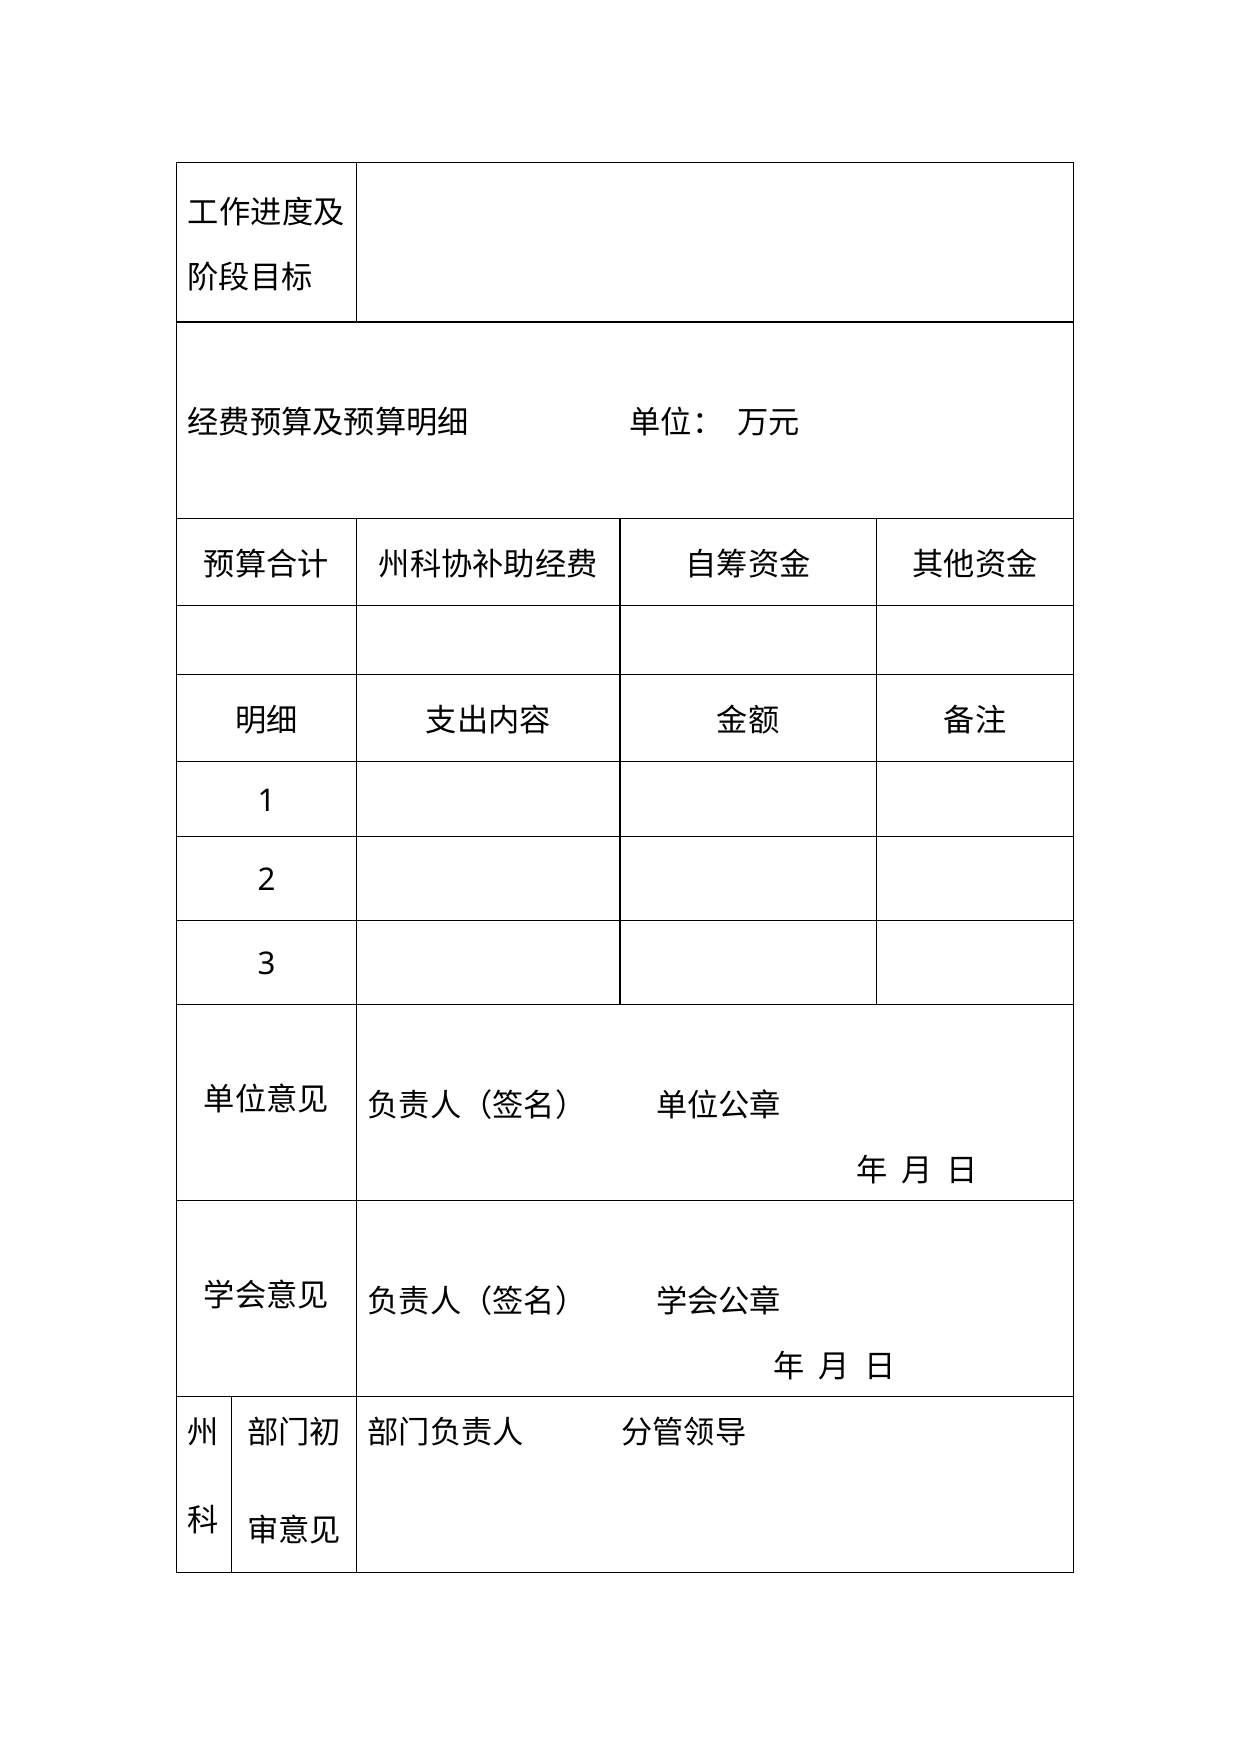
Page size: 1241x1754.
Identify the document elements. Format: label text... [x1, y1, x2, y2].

table_cell 2 [177, 837, 356, 920]
table_cell 3 [177, 921, 356, 1004]
table_cell [877, 762, 1073, 836]
table_cell 学会意见 [177, 1201, 356, 1396]
table_cell 经费预算及预算明细 单位： 万元 [177, 323, 1073, 517]
table_cell [877, 921, 1073, 1004]
table_cell [357, 163, 1073, 321]
table_cell [621, 837, 876, 920]
table_cell 负责人（签名） 单位公章 年 月 日 [357, 1005, 1073, 1200]
table_cell 州科协补助经费 [357, 519, 619, 605]
table_cell [621, 762, 876, 836]
table_cell 部门负责人 分管领导 [357, 1397, 1073, 1572]
table_cell [357, 606, 619, 674]
table_cell 负责人（签名） 学会公章 年 月 日 [357, 1201, 1073, 1396]
table_cell 单位意见 [177, 1005, 356, 1200]
table_cell [621, 921, 876, 1004]
table_cell [877, 837, 1073, 920]
table_cell 金额 [621, 675, 876, 761]
table_cell [877, 606, 1073, 674]
table_cell [357, 837, 619, 920]
table_cell 州 科 协 [177, 1397, 231, 1572]
table_cell 1 [177, 762, 356, 836]
table_cell 自筹资金 [621, 519, 876, 605]
table_cell 预算合计 [177, 519, 356, 605]
table_cell [357, 762, 619, 836]
table_cell 支出内容 [357, 675, 619, 761]
table_cell [357, 921, 619, 1004]
table_cell 备注 [877, 675, 1073, 761]
table_cell 工作进度及阶段目标 [177, 163, 356, 321]
table_cell [177, 606, 356, 674]
table_cell 部门初审意见 [232, 1397, 356, 1572]
table_cell 明细 [177, 675, 356, 761]
table_cell 其他资金 [877, 519, 1073, 605]
table_cell [621, 606, 876, 674]
